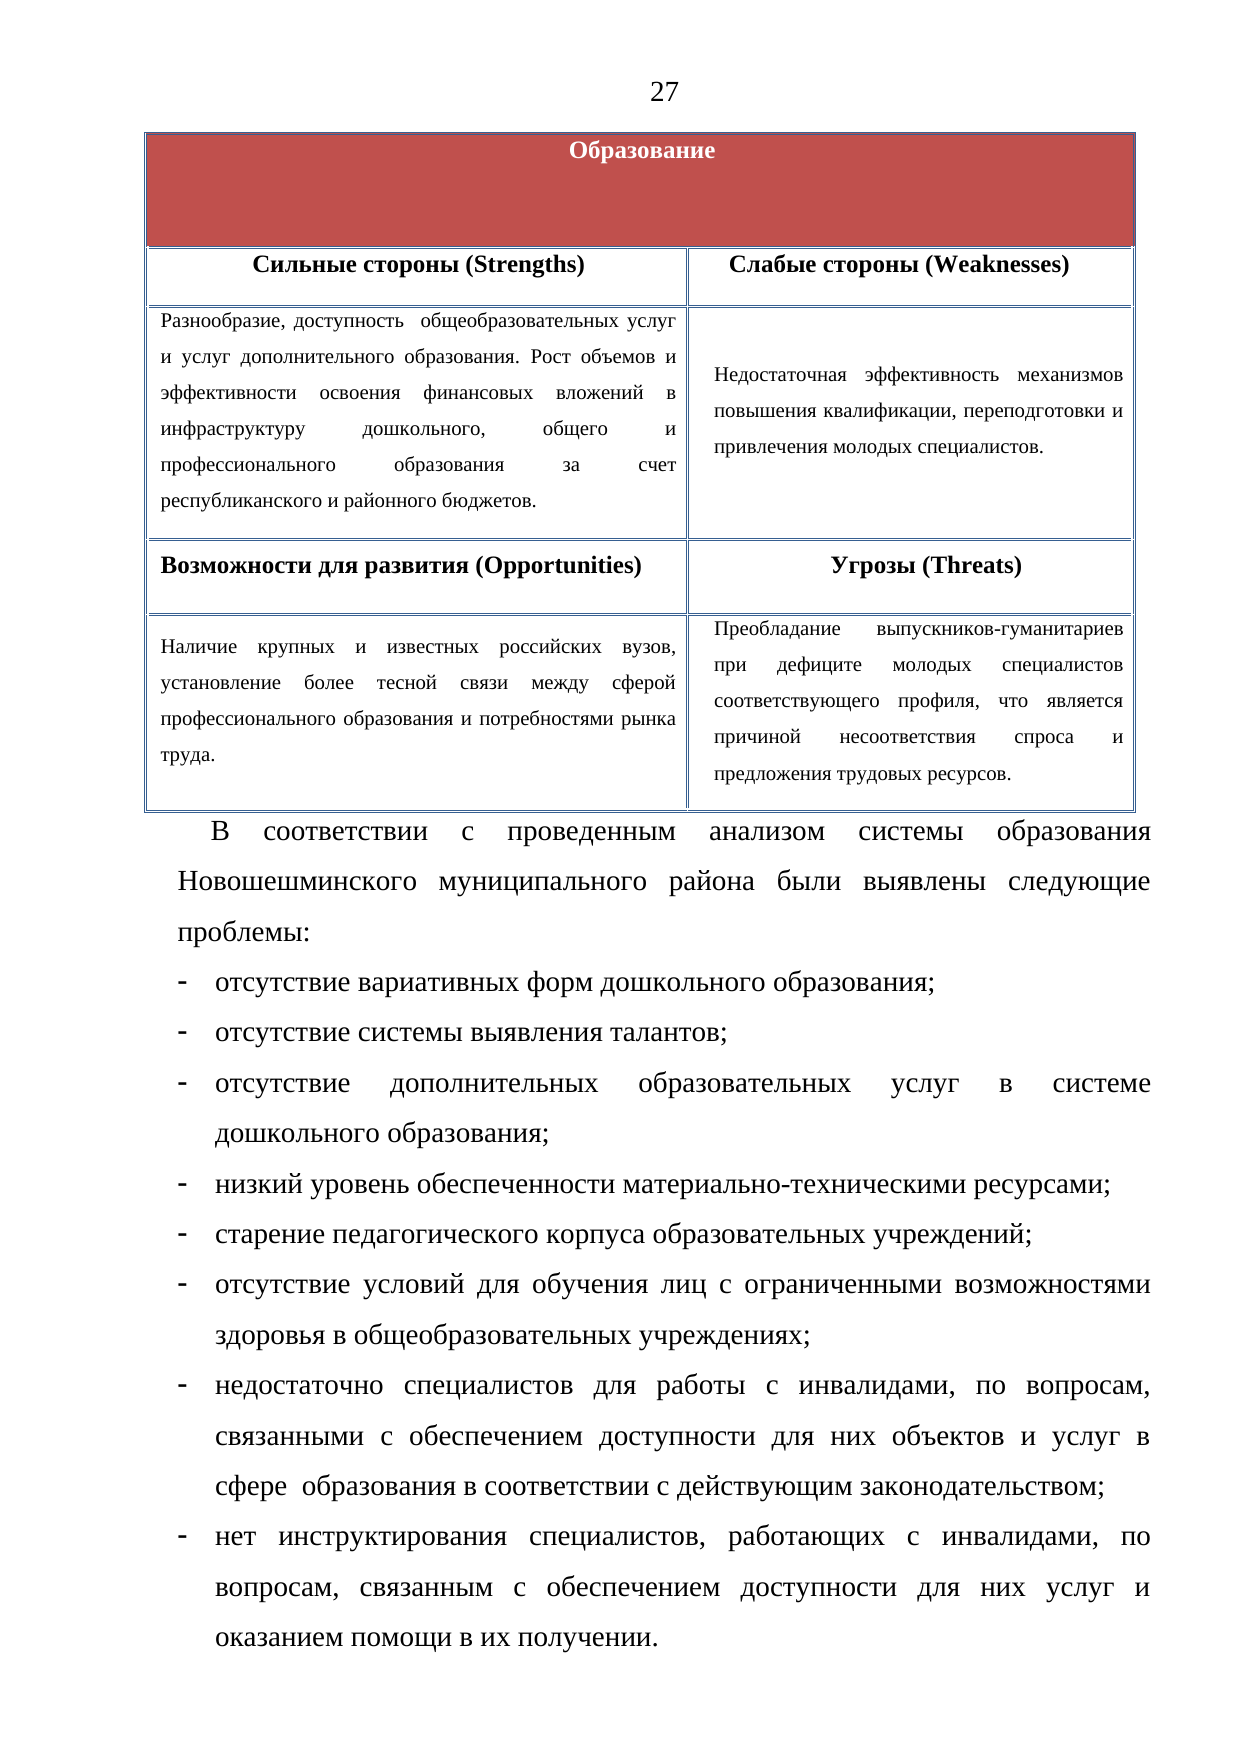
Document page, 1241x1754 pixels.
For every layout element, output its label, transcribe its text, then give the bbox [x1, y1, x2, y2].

list отсутствие вариативных форм дошкольного образования; [177, 964, 1152, 998]
table_cell Сильные стороны (Strengths) [146, 246, 688, 304]
list отсутствие условий для обучения лиц с ограниченными возможностями здоровья в общеобразовательных учреждениях; [177, 1267, 1152, 1351]
table_cell Недостаточная эффективность механизмов повышения квалификации, переподготовки и привлечения молодых специалистов. [689, 305, 1133, 537]
table_cell Разнообразие, доступность общеобразовательных услуг и услуг дополнительного образования. Рост объемов и эффективности освоения финансовых вложений в инфраструктуру дошкольного, общего и профессионального образования за счет республиканского и районного бюджетов. [147, 305, 686, 537]
list отсутствие системы выявления талантов; [177, 1014, 1152, 1048]
list низкий уровень обеспеченности материально-техническими ресурсами; [177, 1166, 1152, 1199]
table_cell Преобладание выпускников-гуманитариев при дефиците молодых специалистов соответствующего профиля, что является причиной несоответствия спроса и предложения трудовых ресурсов. [688, 613, 1135, 810]
table_cell Угрозы (Threats) [689, 538, 1133, 613]
list нет инструктирования специалистов, работающих с инвалидами, по вопросам, связанным с обеспечением доступности для них услуг и оказанием помощи в их получении. [177, 1518, 1152, 1653]
table_header Образование [147, 135, 1133, 246]
table_cell Возможности для развития (Opportunities) [147, 538, 686, 613]
list недостаточно специалистов для работы с инвалидами, по вопросам, связанными с обеспечением доступности для них объектов и услуг в сфере образования в соответствии с действующим законодательством; [177, 1367, 1152, 1502]
table_cell Наличие крупных и известных российских вузов, установление более тесной связи между сферой профессионального образования и потребностями рынка труда. [146, 613, 688, 810]
list старение педагогического корпуса образовательных учреждений; [177, 1216, 1152, 1250]
table_cell Слабые стороны (Weaknesses) [688, 246, 1135, 304]
text В соответствии с проведенным анализом системы образования Новошешминского муниципального района были выявлены следующие проблемы: [177, 813, 1152, 947]
list отсутствие дополнительных образовательных услуг в системе дошкольного образования; [177, 1065, 1152, 1149]
